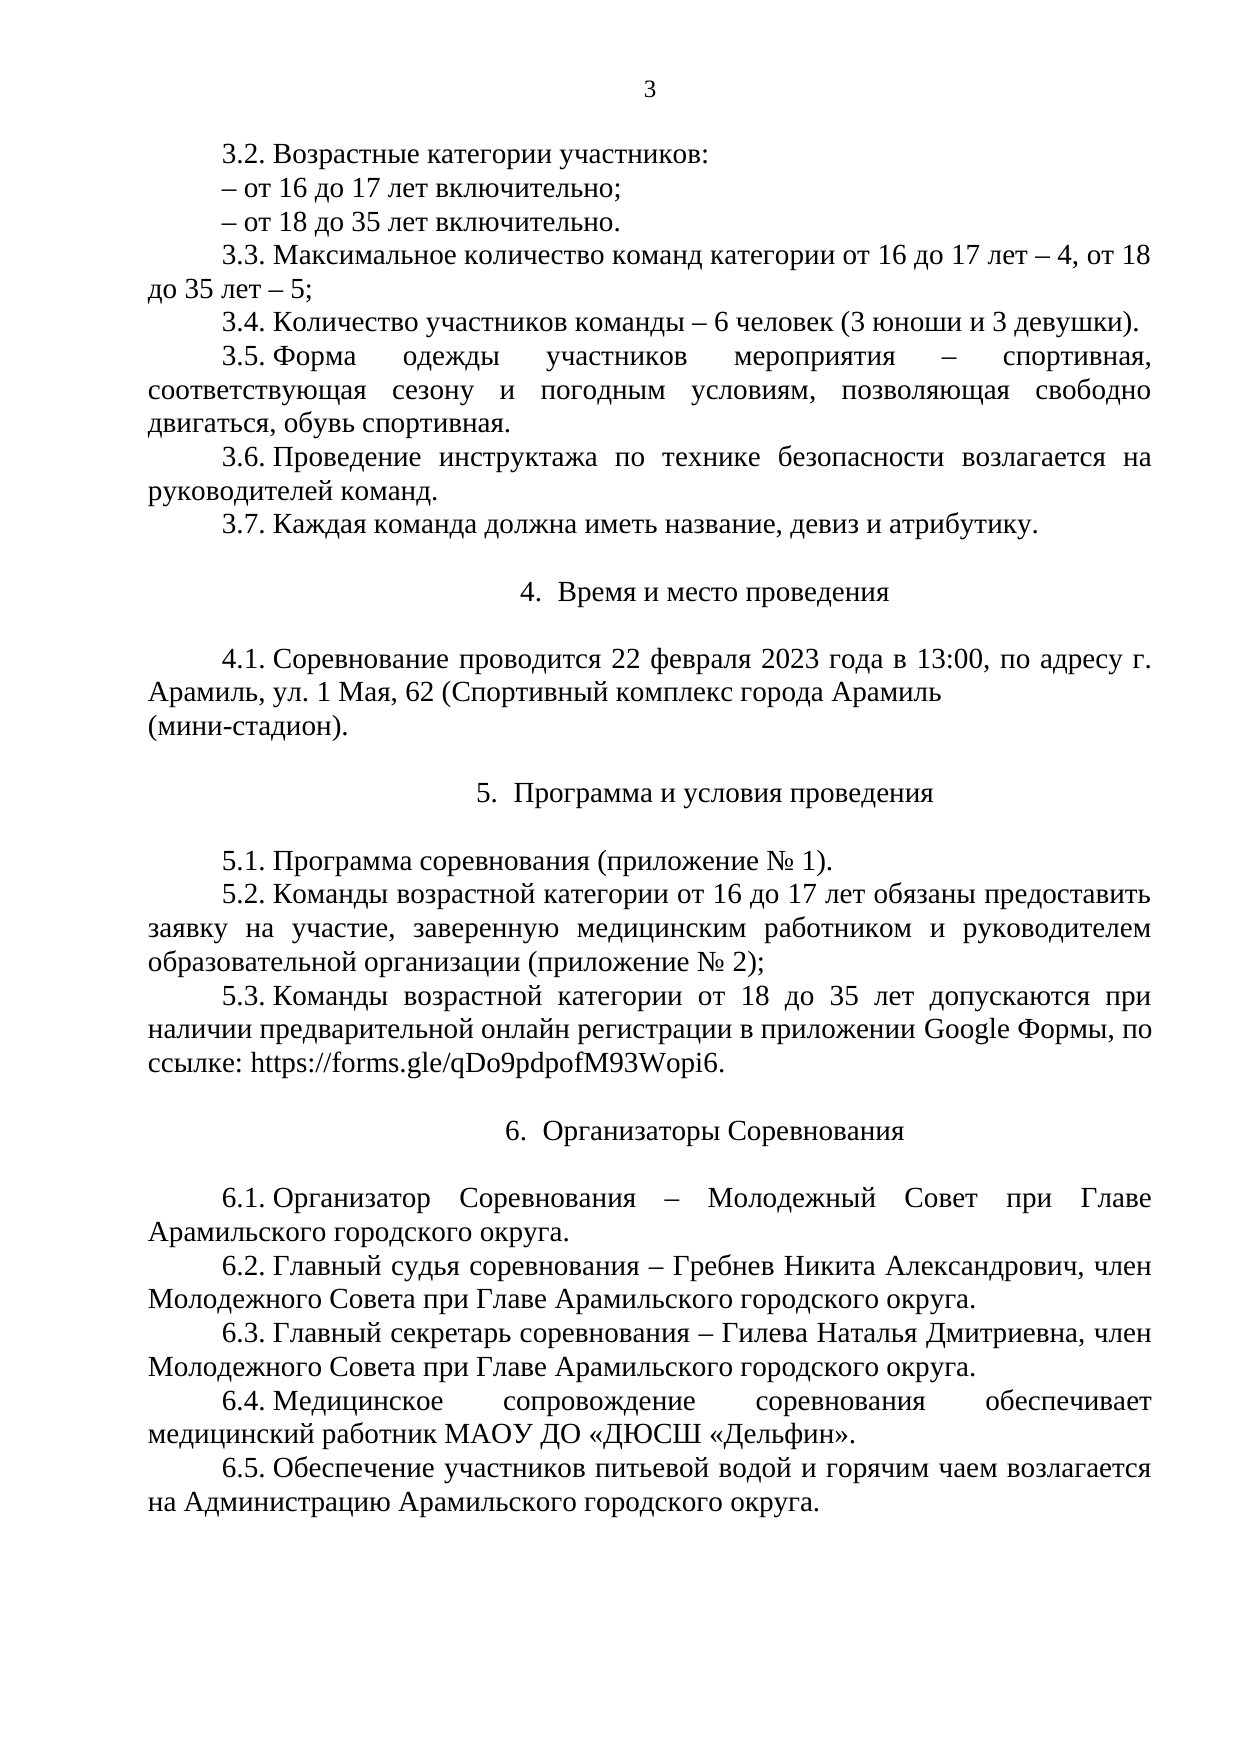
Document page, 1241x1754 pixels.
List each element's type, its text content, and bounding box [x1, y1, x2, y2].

text 5.3. Команды возрастной категории от 18 до 35 лет допускаются при наличии предварительной онлайн регистрации в приложении Google Формы, по ссылке: https://forms.gle/qDo9pdpofM93Wopi6. [148, 978, 1152, 1079]
text – от 18 до 35 лет включительно. [148, 204, 1152, 237]
text 5.1. Программа соревнования (приложение № 1). [148, 843, 1152, 876]
list Время и место проведения [257, 574, 1152, 607]
text 3.2. Возрастные категории участников: [148, 137, 1152, 170]
text 3.6. Проведение инструктажа по технике безопасности возлагается на руководителей команд. [148, 439, 1152, 507]
text 3.4. Количество участников команды – 6 человек (3 юноши и 3 девушки). [148, 304, 1152, 338]
text 3.3. Максимальное количество команд категории от 16 до 17 лет – 4, от 18 до 35 лет – 5; [148, 237, 1152, 304]
text 6.1. Организатор Соревнования – Молодежный Совет при Главе Арамильского городского округа. [148, 1180, 1152, 1248]
text 3.7. Каждая команда должна иметь название, девиз и атрибутику. [148, 507, 1152, 540]
text 6.2. Главный судья соревнования – Гребнев Никита Александрович, член Молодежного Совета при Главе Арамильского городского округа. [148, 1248, 1152, 1315]
text 3.5. Форма одежды участников мероприятия – спортивная, соответствующая сезону и погодным условиям, позволяющая свободно двигаться, обувь спортивная. [148, 338, 1152, 439]
list Программа и условия проведения [257, 775, 1152, 809]
text – от 16 до 17 лет включительно; [148, 170, 1152, 204]
list Организаторы Соревнования [257, 1113, 1152, 1146]
text 6.3. Главный секретарь соревнования – Гилева Наталья Дмитриевна, член Молодежного Совета при Главе Арамильского городского округа. [148, 1315, 1152, 1383]
text 6.4. Медицинское сопровождение соревнования обеспечивает медицинский работник МАОУ ДО «ДЮСШ «Дельфин». [148, 1383, 1152, 1450]
text 5.2. Команды возрастной категории от 16 до 17 лет обязаны предоставить заявку на участие, заверенную медицинским работником и руководителем образовательной организации (приложение № 2); [148, 876, 1152, 978]
text 4.1. Соревнование проводится 22 февраля 2023 года в 13:00, по адресу г. Арамиль, ул. 1 Мая, 62 (Спортивный комплекс города Арамиль (мини-стадион). [148, 641, 1152, 741]
text 6.5. Обеспечение участников питьевой водой и горячим чаем возлагается на Администрацию Арамильского городского округа. [148, 1450, 1152, 1518]
